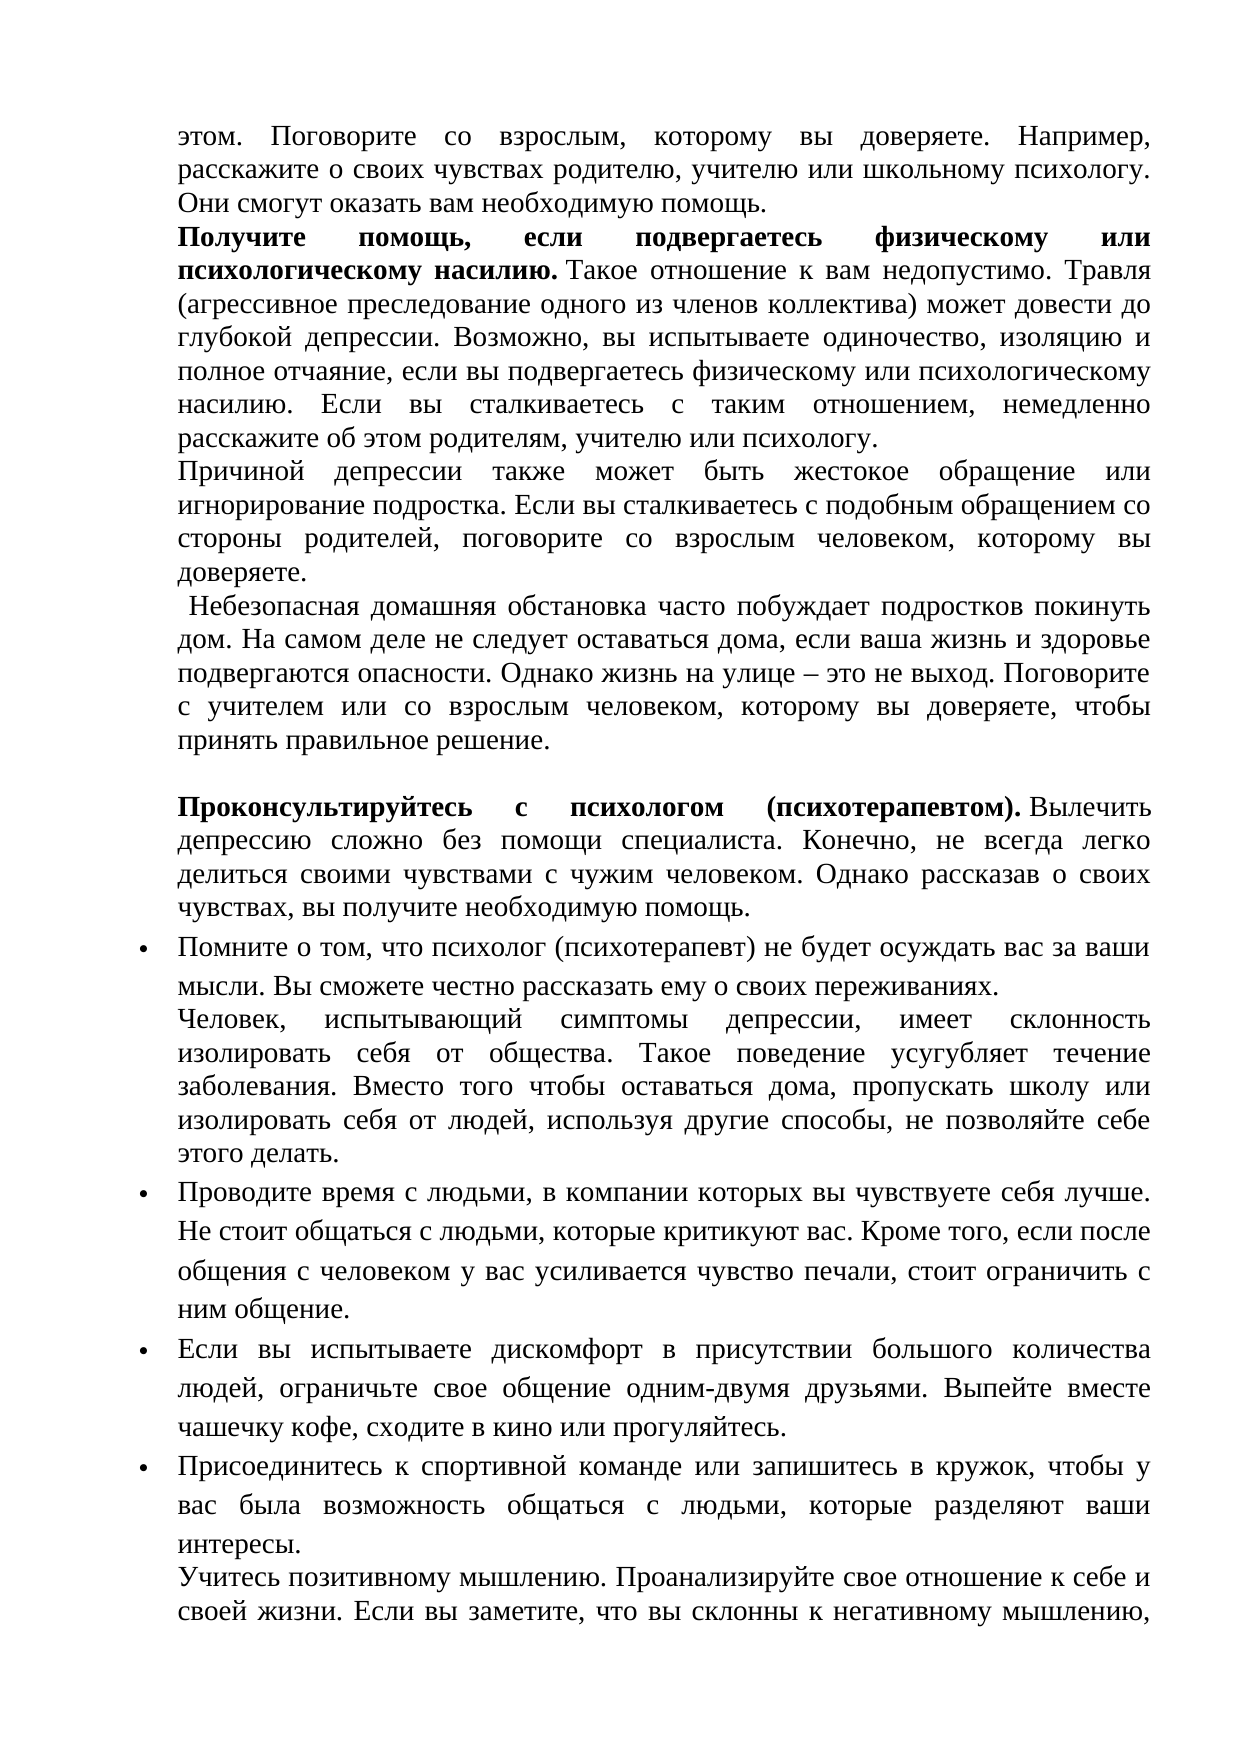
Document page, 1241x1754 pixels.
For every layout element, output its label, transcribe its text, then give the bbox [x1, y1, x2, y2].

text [177, 118, 1152, 219]
text Получите помощь, если подвергаетесь физическому или психологическому насилию. Такое отношение к вам недопустимо. Травля (агрессивное преследование одного из членов коллектива) может довести до глубокой депрессии. Возможно, вы испытываете одиночество, изоляцию и полное отчаяние, если вы подвергаетесь физическому или психологическому насилию. Если вы сталкиваетесь с таким отношением, немедленно расскажите об этом родителям, учителю или психологу. [177, 219, 1152, 453]
list Проводите время с людьми, в компании которых вы чувствуете себя лучше. Не стоит общаться с людьми, которые критикуют вас. Кроме того, если после общения с человеком у вас усиливается чувство печали, стоит ограничить с ним общение. [140, 1169, 1152, 1325]
list Помните о том, что психолог (психотерапевт) не будет осуждать вас за ваши мысли. Вы сможете честно рассказать ему о своих переживаниях. [140, 923, 1152, 1001]
text Человек, испытывающий симптомы депрессии, имеет склонность изолировать себя от общества. Такое поведение усугубляет течение заболевания. Вместо того чтобы оставаться дома, пропускать школу или изолировать себя от людей, используя другие способы, не позволяйте себе этого делать. [177, 1001, 1152, 1169]
list Если вы испытываете дискомфорт в присутствии большого количества людей, ограничьте свое общение одним-двумя друзьями. Выпейте вместе чашечку кофе, сходите в кино или прогуляйтесь. [140, 1325, 1152, 1442]
text Причиной депрессии также может быть жестокое обращение или игнорирование подростка. Если вы сталкиваетесь с подобным обращением со стороны родителей, поговорите со взрослым человеком, которому вы доверяете. [177, 453, 1152, 588]
text Небезопасная домашняя обстановка часто побуждает подростков покинуть дом. На самом деле не следует оставаться дома, если ваша жизнь и здоровье подвергаются опасности. Однако жизнь на улице – это не выход. Поговорите с учителем или со взрослым человеком, которому вы доверяете, чтобы принять правильное решение. [177, 588, 1152, 755]
text Проконсультируйтесь с психологом (психотерапевтом). Вылечить депрессию сложно без помощи специалиста. Конечно, не всегда легко делиться своими чувствами с чужим человеком. Однако рассказав о своих чувствах, вы получите необходимую помощь. [177, 789, 1152, 923]
list Присоединитесь к спортивной команде или запишитесь в кружок, чтобы у вас была возможность общаться с людьми, которые разделяют ваши интересы. [140, 1442, 1152, 1559]
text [177, 1559, 1152, 1627]
